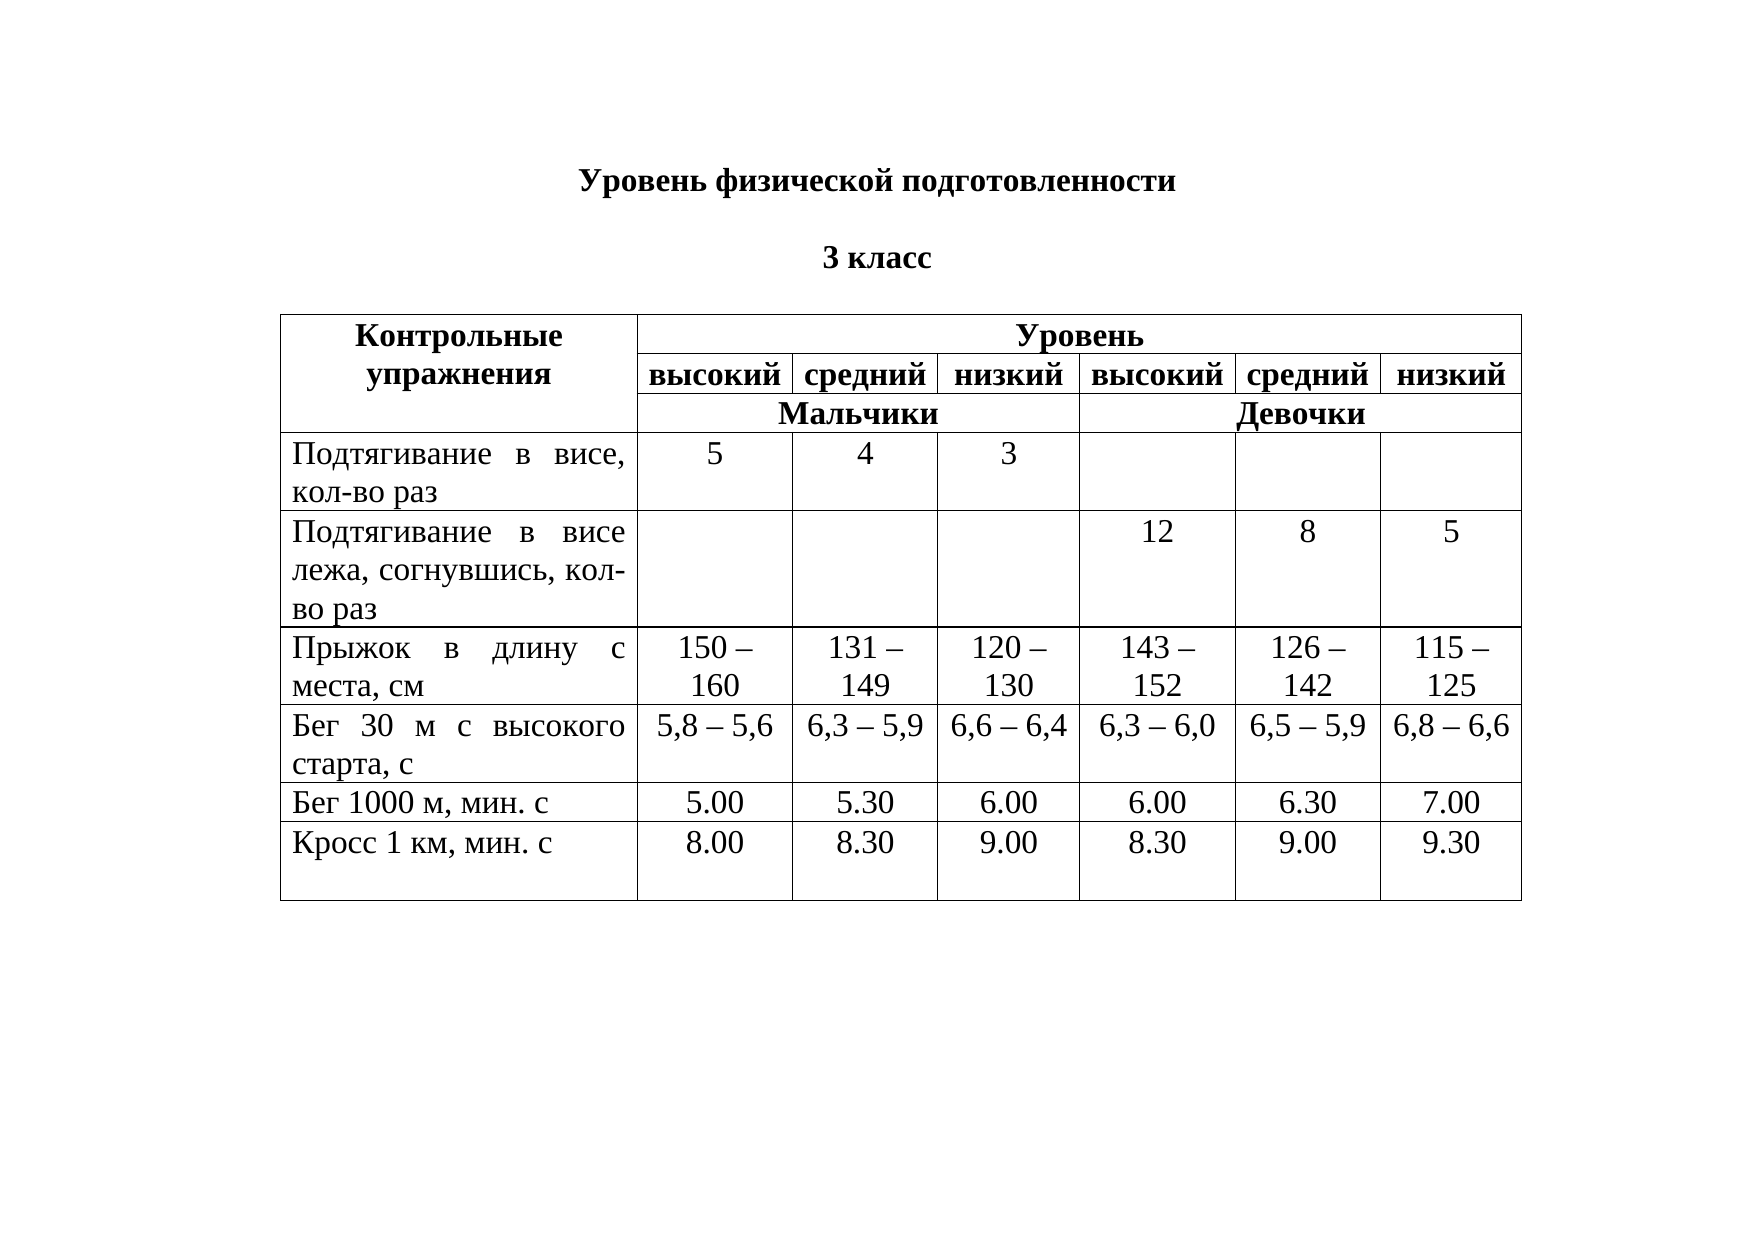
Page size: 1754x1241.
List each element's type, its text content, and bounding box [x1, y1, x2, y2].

table_cell 131 – 149 [793, 628, 937, 704]
table_cell 6.30 [1236, 783, 1380, 821]
table_header Уровень [638, 315, 1521, 353]
table_cell 6,8 – 6,6 [1381, 705, 1521, 782]
table_cell 8.00 [638, 822, 792, 899]
table_cell 9.30 [1381, 822, 1521, 899]
table_cell 9.00 [1236, 822, 1380, 899]
table_cell Подтягивание в висе лежа, согнувшись, кол-во раз [281, 511, 637, 626]
table_cell 6,6 – 6,4 [938, 705, 1079, 782]
table_cell высокий [638, 354, 792, 392]
table_cell 150 – 160 [638, 628, 792, 704]
table_cell 143 – 152 [1080, 628, 1235, 704]
table_cell 6.00 [1080, 783, 1235, 821]
table_cell Подтягивание в висе, кол-во раз [281, 433, 637, 510]
table_cell 126 – 142 [1236, 628, 1380, 704]
table_cell [1236, 433, 1380, 510]
table_cell 5.00 [638, 783, 792, 821]
table_cell высокий [1080, 354, 1235, 392]
table_cell 9.00 [938, 822, 1079, 899]
table_cell 5.30 [793, 783, 937, 821]
table_cell 120 – 130 [938, 628, 1079, 704]
table_cell [1381, 433, 1521, 510]
table_cell 4 [793, 433, 937, 510]
table_cell 8.30 [793, 822, 937, 899]
table_cell низкий [938, 354, 1079, 392]
table_cell [1080, 433, 1235, 510]
table_cell 5 [638, 433, 792, 510]
table_header Контрольные упражнения [281, 315, 637, 432]
table_cell средний [793, 354, 937, 392]
table_cell 12 [1080, 511, 1235, 626]
table_cell 6,3 – 6,0 [1080, 705, 1235, 782]
table_cell [793, 511, 937, 626]
text 3 класс [118, 237, 1636, 275]
table_cell средний [1236, 354, 1380, 392]
table_cell Бег с высокого старта, с [281, 705, 637, 782]
table_cell 7.00 [1381, 783, 1521, 821]
table_cell 3 [938, 433, 1079, 510]
table_cell 5 [1381, 511, 1521, 626]
table_cell [938, 511, 1079, 626]
table_cell Бег , мин. с [281, 783, 637, 821]
table_cell 6.00 [938, 783, 1079, 821]
table_cell 5,8 – 5,6 [638, 705, 792, 782]
table_cell 6,3 – 5,9 [793, 705, 937, 782]
table_cell низкий [1381, 354, 1521, 392]
table_cell Прыжок в длину с места, см [281, 628, 637, 704]
table_cell 6,5 – 5,9 [1236, 705, 1380, 782]
table_cell Мальчики [638, 394, 1079, 432]
table_cell 115 – 125 [1381, 628, 1521, 704]
table_cell 8.30 [1080, 822, 1235, 899]
table_cell Девочки [1080, 394, 1521, 432]
table_cell [638, 511, 792, 626]
table_cell 8 [1236, 511, 1380, 626]
text Уровень физической подготовленности [118, 160, 1636, 199]
table_cell Кросс , мин. с [281, 822, 637, 899]
